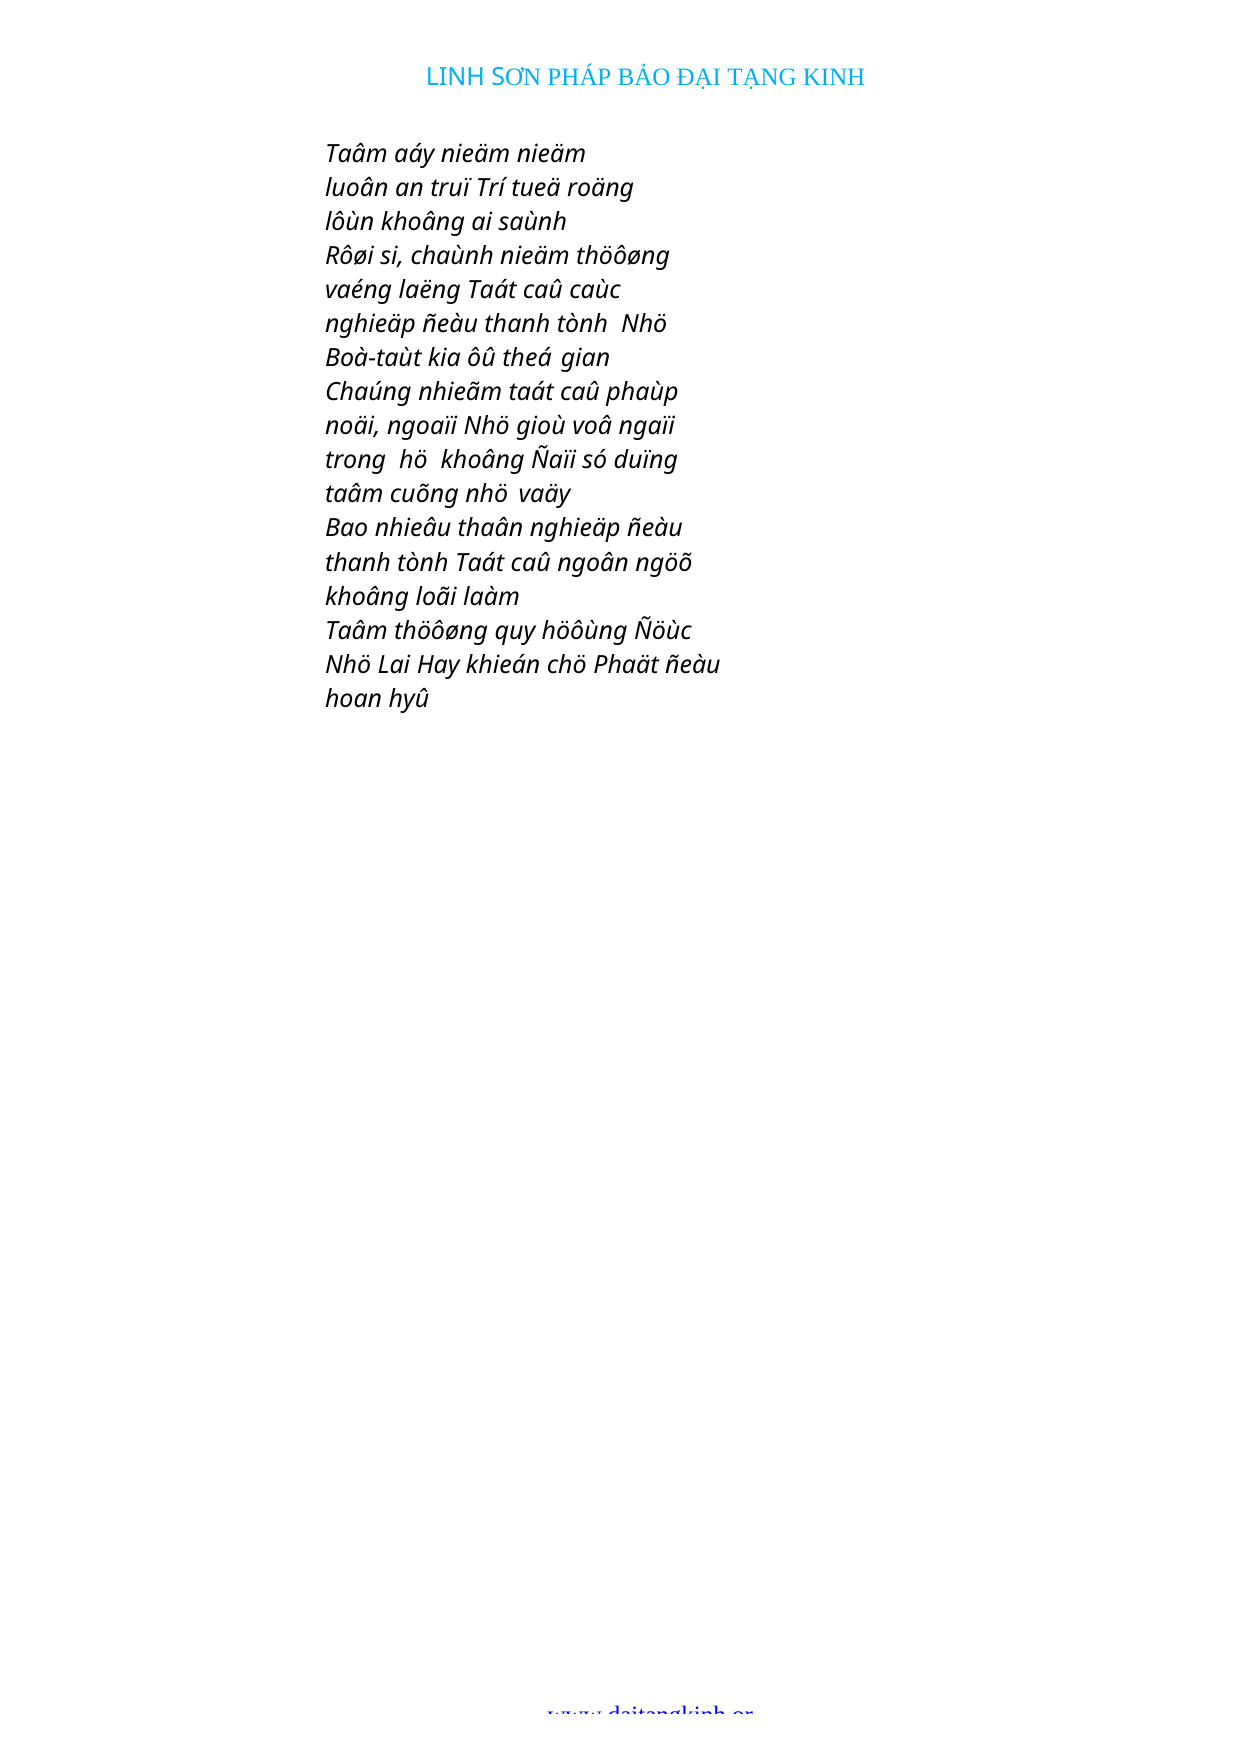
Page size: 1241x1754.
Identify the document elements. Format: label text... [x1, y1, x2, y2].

text Bao nhieâu thaân nghieäp ñeàu thanh tònh Taát caû ngoân ngöõ khoâng loãi laàm [325, 510, 721, 612]
text Taâm aáy nieäm nieäm luoân an truï Trí tueä roäng lôùn khoâng ai saùnh [325, 135, 648, 238]
text Taâm thöôøng quy höôùng Ñöùc Nhö Lai Hay khieán chö Phaät ñeàu hoan hyû [325, 612, 721, 714]
text Chaúng nhieãm taát caû phaùp noäi, ngoaïi Nhö gioù voâ ngaïi trong hö khoâng Ñaïi só duïng taâm cuõng nhö vaäy [325, 374, 699, 510]
text Rôøi si, chaùnh nieäm thöôøng vaéng laëng Taát caû caùc nghieäp ñeàu thanh tònh Nhö Boà-taùt kia ôû theá gian [325, 238, 705, 374]
